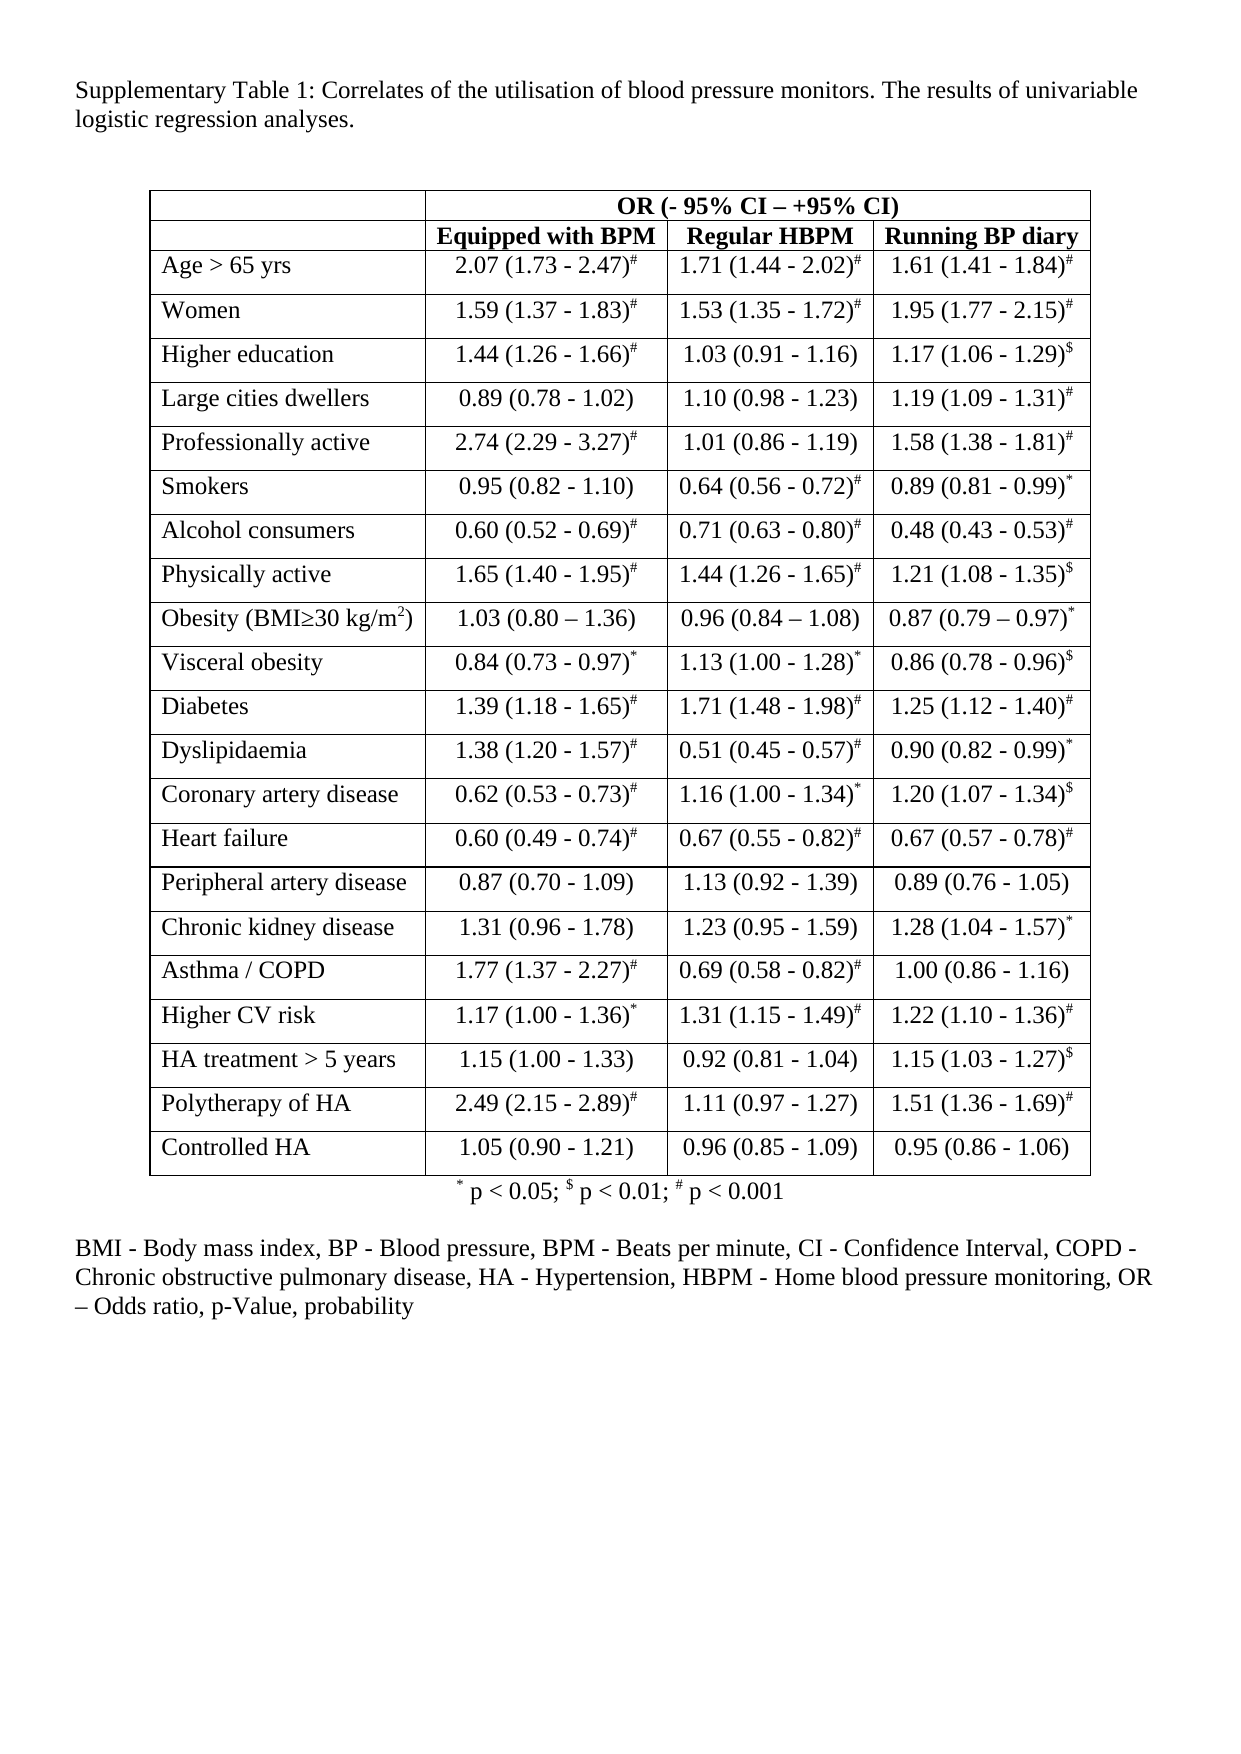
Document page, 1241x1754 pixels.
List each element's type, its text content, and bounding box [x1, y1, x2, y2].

table_cell Obesity (BMI≥30 kg/m2) [151, 603, 425, 646]
table_cell 1.77 (1.37 - 2.27)# [426, 956, 667, 999]
table_cell 0.60 (0.52 - 0.69)# [426, 515, 667, 558]
table_cell 0.89 (0.81 - 0.99)* [874, 471, 1090, 514]
table_header OR (- 95% CI – +95% CI) [426, 191, 1090, 220]
table_cell 1.28 (1.04 - 1.57)* [874, 912, 1090, 954]
table_cell 0.87 (0.70 - 1.09) [426, 868, 667, 911]
table_cell Coronary artery disease [151, 779, 425, 822]
table_cell Diabetes [151, 691, 425, 734]
table_cell 0.89 (0.78 - 1.02) [426, 383, 667, 426]
table_cell 1.31 (0.96 - 1.78) [426, 912, 667, 954]
table_cell 1.15 (1.00 - 1.33) [426, 1044, 667, 1087]
table_cell HA treatment > 5 years [151, 1044, 425, 1087]
table_cell [151, 221, 425, 249]
table_cell 1.19 (1.09 - 1.31)# [874, 383, 1090, 426]
table_cell Age > 65 yrs [151, 251, 425, 294]
table_cell Heart failure [151, 824, 425, 866]
table_cell 1.31 (1.15 - 1.49)# [668, 1000, 873, 1043]
table_cell Smokers [151, 471, 425, 514]
table_cell 0.71 (0.63 - 0.80)# [668, 515, 873, 558]
table_cell 1.39 (1.18 - 1.65)# [426, 691, 667, 734]
table_cell 1.59 (1.37 - 1.83)# [426, 295, 667, 338]
table_cell 1.51 (1.36 - 1.69)# [874, 1088, 1090, 1131]
table_cell Women [151, 295, 425, 338]
table_cell Professionally active [151, 427, 425, 470]
table_cell Polytherapy of HA [151, 1088, 425, 1131]
table_cell 0.62 (0.53 - 0.73)# [426, 779, 667, 822]
table_cell Higher CV risk [151, 1000, 425, 1043]
table_cell 0.51 (0.45 - 0.57)# [668, 735, 873, 778]
table_cell 1.58 (1.38 - 1.81)# [874, 427, 1090, 470]
table_cell Controlled HA [151, 1132, 425, 1175]
table_cell 1.03 (0.80 – 1.36) [426, 603, 667, 646]
text BMI - Body mass index, BP - Blood pressure, BPM - Beats per minute, CI - Confidence Interval, COPD - Chronic obstructive pulmonary disease, HA - Hypertension, HBPM - Home blood pressure monitoring, OR – Odds ratio, p-Value, probability [75, 1233, 1165, 1320]
table_cell 1.95 (1.77 - 2.15)# [874, 295, 1090, 338]
table_cell 1.17 (1.00 - 1.36)* [426, 1000, 667, 1043]
table_cell 1.53 (1.35 - 1.72)# [668, 295, 873, 338]
table_cell 1.13 (0.92 - 1.39) [668, 868, 873, 911]
text Supplementary Table 1: Correlates of the utilisation of blood pressure monitors. The results of univariable logistic regression analyses. [75, 75, 1165, 132]
table_cell 1.05 (0.90 - 1.21) [426, 1132, 667, 1175]
table_header [151, 191, 425, 220]
table_cell Equipped with BPM [426, 221, 667, 249]
table_cell Large cities dwellers [151, 383, 425, 426]
table_cell 1.65 (1.40 - 1.95)# [426, 559, 667, 602]
table_cell Peripheral artery disease [151, 868, 425, 911]
table_cell 0.67 (0.57 - 0.78)# [874, 824, 1090, 866]
table_cell Visceral obesity [151, 647, 425, 690]
table_cell 0.48 (0.43 - 0.53)# [874, 515, 1090, 558]
table_cell 0.96 (0.85 - 1.09) [668, 1132, 873, 1175]
table_cell 1.17 (1.06 - 1.29)$ [874, 339, 1090, 382]
table_cell 1.21 (1.08 - 1.35)$ [874, 559, 1090, 602]
table_cell 0.90 (0.82 - 0.99)* [874, 735, 1090, 778]
table_cell 0.96 (0.84 – 1.08) [668, 603, 873, 646]
table_cell 1.22 (1.10 - 1.36)# [874, 1000, 1090, 1043]
table_cell 0.60 (0.49 - 0.74)# [426, 824, 667, 866]
table_cell 1.01 (0.86 - 1.19) [668, 427, 873, 470]
table_cell 2.74 (2.29 - 3.27)# [426, 427, 667, 470]
table_cell 0.95 (0.86 - 1.06) [874, 1132, 1090, 1175]
table_cell Dyslipidaemia [151, 735, 425, 778]
table_cell Regular HBPM [668, 221, 873, 249]
table_cell 1.44 (1.26 - 1.65)# [668, 559, 873, 602]
table_cell 1.23 (0.95 - 1.59) [668, 912, 873, 954]
table_cell 1.10 (0.98 - 1.23) [668, 383, 873, 426]
table_cell 0.84 (0.73 - 0.97)* [426, 647, 667, 690]
table_cell Asthma / COPD [151, 956, 425, 999]
table_cell 1.03 (0.91 - 1.16) [668, 339, 873, 382]
text * p < 0.05; $ p < 0.01; # p < 0.001 [75, 1176, 1165, 1205]
table_cell 1.71 (1.44 - 2.02)# [668, 251, 873, 294]
table_cell 1.44 (1.26 - 1.66)# [426, 339, 667, 382]
table_cell 1.71 (1.48 - 1.98)# [668, 691, 873, 734]
table_cell 0.69 (0.58 - 0.82)# [668, 956, 873, 999]
table_cell Running BP diary [874, 221, 1090, 249]
table_cell 0.67 (0.55 - 0.82)# [668, 824, 873, 866]
table_cell 0.95 (0.82 - 1.10) [426, 471, 667, 514]
table_cell 1.25 (1.12 - 1.40)# [874, 691, 1090, 734]
table_cell Higher education [151, 339, 425, 382]
table_cell 0.64 (0.56 - 0.72)# [668, 471, 873, 514]
table_cell Physically active [151, 559, 425, 602]
table_cell 1.13 (1.00 - 1.28)* [668, 647, 873, 690]
table_cell 1.00 (0.86 - 1.16) [874, 956, 1090, 999]
table_cell 2.49 (2.15 - 2.89)# [426, 1088, 667, 1131]
table_cell 0.87 (0.79 – 0.97)* [874, 603, 1090, 646]
table_cell 2.07 (1.73 - 2.47)# [426, 251, 667, 294]
table_cell 1.16 (1.00 - 1.34)* [668, 779, 873, 822]
table_cell 1.11 (0.97 - 1.27) [668, 1088, 873, 1131]
table_cell 1.61 (1.41 - 1.84)# [874, 251, 1090, 294]
table_cell 0.86 (0.78 - 0.96)$ [874, 647, 1090, 690]
table_cell 1.20 (1.07 - 1.34)$ [874, 779, 1090, 822]
table_cell Chronic kidney disease [151, 912, 425, 954]
table_cell 1.15 (1.03 - 1.27)$ [874, 1044, 1090, 1087]
table_cell 1.38 (1.20 - 1.57)# [426, 735, 667, 778]
table_cell Alcohol consumers [151, 515, 425, 558]
table_cell 0.89 (0.76 - 1.05) [874, 868, 1090, 911]
table_cell 0.92 (0.81 - 1.04) [668, 1044, 873, 1087]
